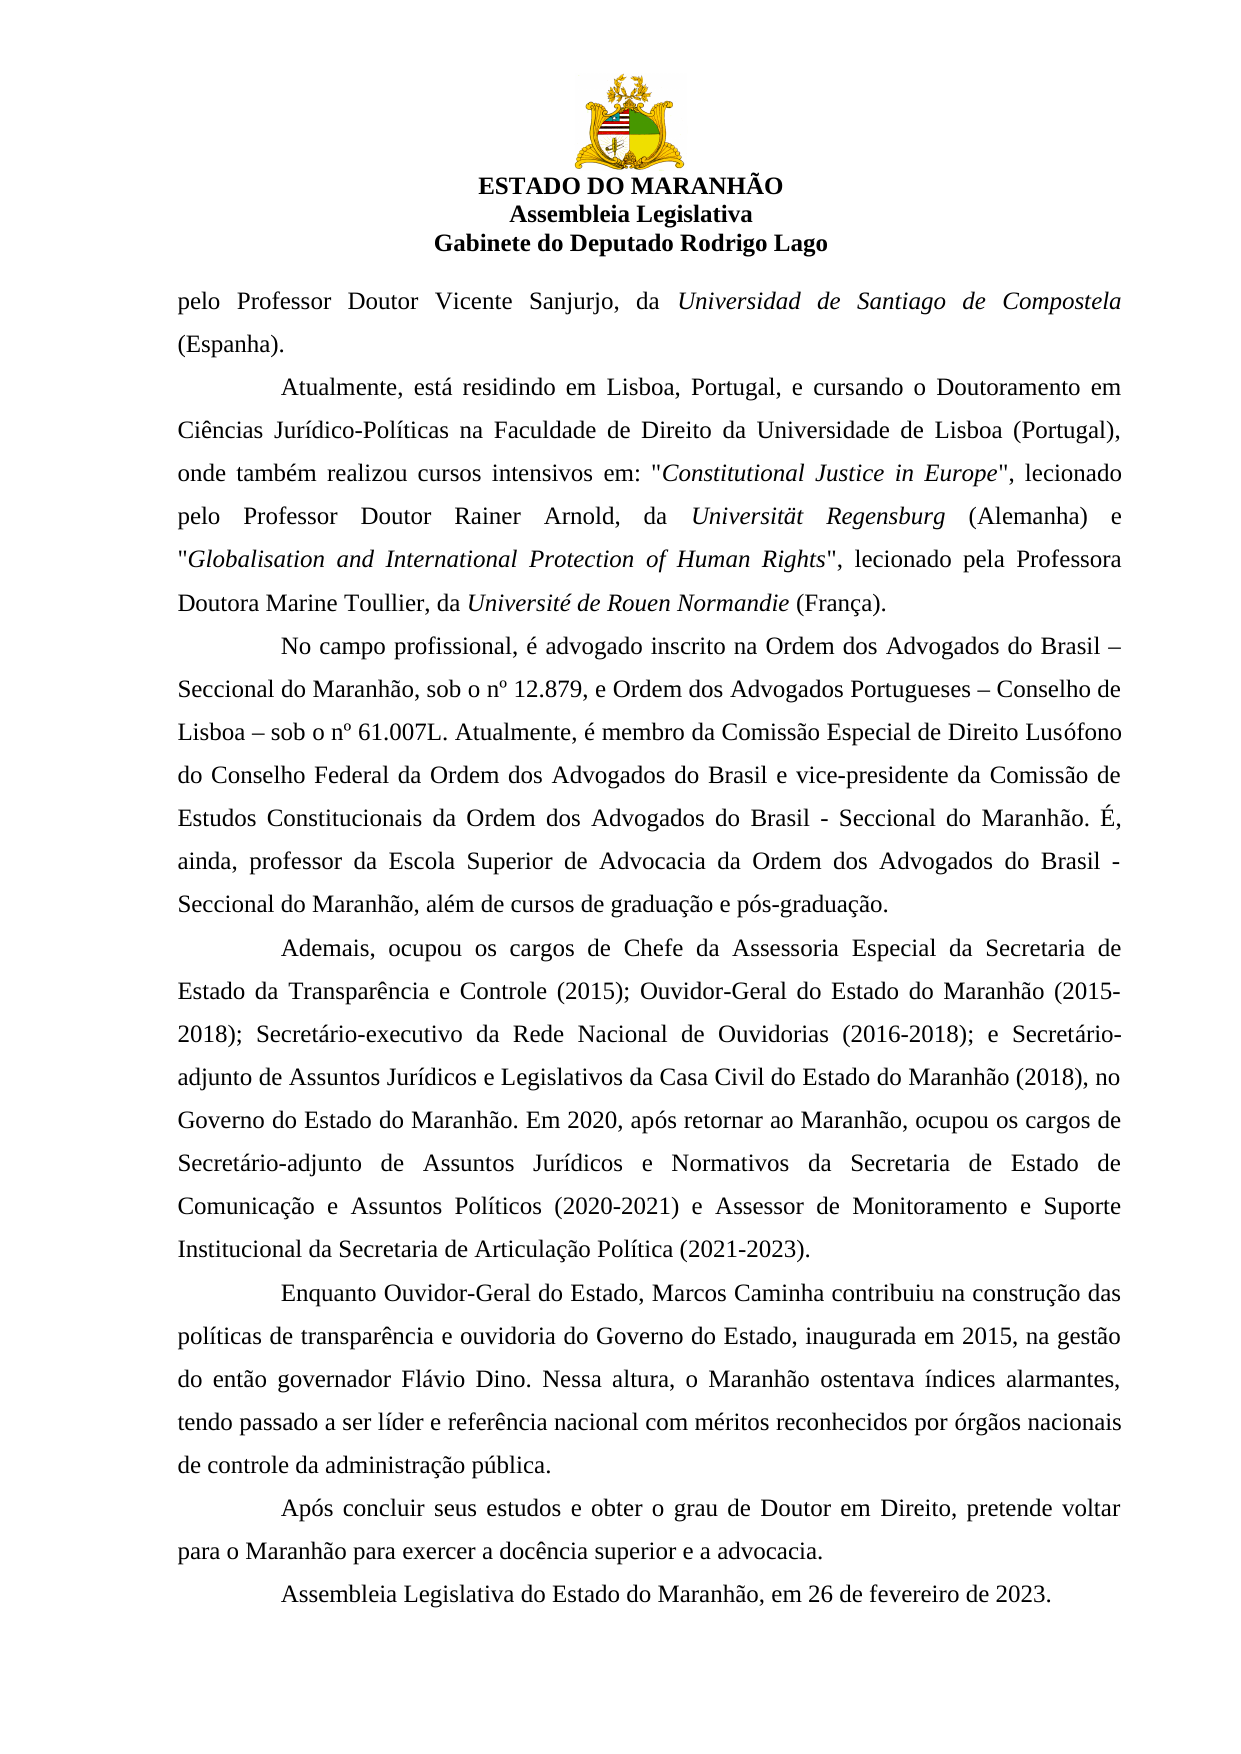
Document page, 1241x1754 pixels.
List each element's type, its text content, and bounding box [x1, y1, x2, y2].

text Enquanto Ouvidor-Geral do Estado, Marcos Caminha contribuiu na construção das políticas de transparência e ouvidoria do Governo do Estado, inaugurada em 2015, na gestão do então governador Flávio Dino. Nessa altura, o Maranhão ostentava índices alarmantes, tendo passado a ser líder e referência nacional com méritos reconhecidos por órgãos nacionais de controle da administração pública. [177, 1278, 1122, 1479]
text No campo profissional, é advogado inscrito na Ordem dos Advogados do Brasil – Seccional do Maranhão, sob o nº 12.879, e Ordem dos Advogados Portugueses – Conselho de Lisboa – sob o nº 61.007L. Atualmente, é membro da Comissão Especial de Direito Lusófono do Conselho Federal da Ordem dos Advogados do Brasil e vice-presidente da Comissão de Estudos Constitucionais da Ordem dos Advogados do Brasil - Seccional do Maranhão. É, ainda, professor da Escola Superior de Advocacia da Ordem dos Advogados do Brasil - Seccional do Maranhão, além de cursos de graduação e pós-graduação. [177, 631, 1122, 918]
text Atualmente, está residindo em Lisboa, Portugal, e cursando o Doutoramento em Ciências Jurídico-Políticas na Faculdade de Direito da Universidade de Lisboa (Portugal), onde também realizou cursos intensivos em: "Constitutional Justice in Europe", lecionado pelo Professor Doutor Rainer Arnold, da Universität Regensburg (Alemanha) e "Globalisation and International Protection of Human Rights", lecionado pela Professora Doutora Marine Toullier, da Université de Rouen Normandie (França). [177, 372, 1122, 616]
text Assembleia Legislativa do Estado do Maranhão, em 26 de fevereiro de 2023. [177, 1579, 1122, 1608]
text Ademais, ocupou os cargos de Chefe da Assessoria Especial da Secretaria de Estado da Transparência e Controle (2015); Ouvidor-Geral do Estado do Maranhão (2015-2018); Secretário-executivo da Rede Nacional de Ouvidorias (2016-2018); e Secretário-adjunto de Assuntos Jurídicos e Legislativos da Casa Civil do Estado do Maranhão (2018), no Governo do Estado do Maranhão. Em 2020, após retornar ao Maranhão, ocupou os cargos de Secretário-adjunto de Assuntos Jurídicos e Normativos da Secretaria de Estado de Comunicação e Assuntos Políticos (2020-2021) e Assessor de Monitoramento e Suporte Institucional da Secretaria de Articulação Política (2021-2023). [177, 933, 1122, 1263]
text Após concluir seus estudos e obter o grau de Doutor em Direito, pretende voltar para o Maranhão para exercer a docência superior e a advocacia. [177, 1493, 1122, 1565]
picture [574, 73, 688, 171]
